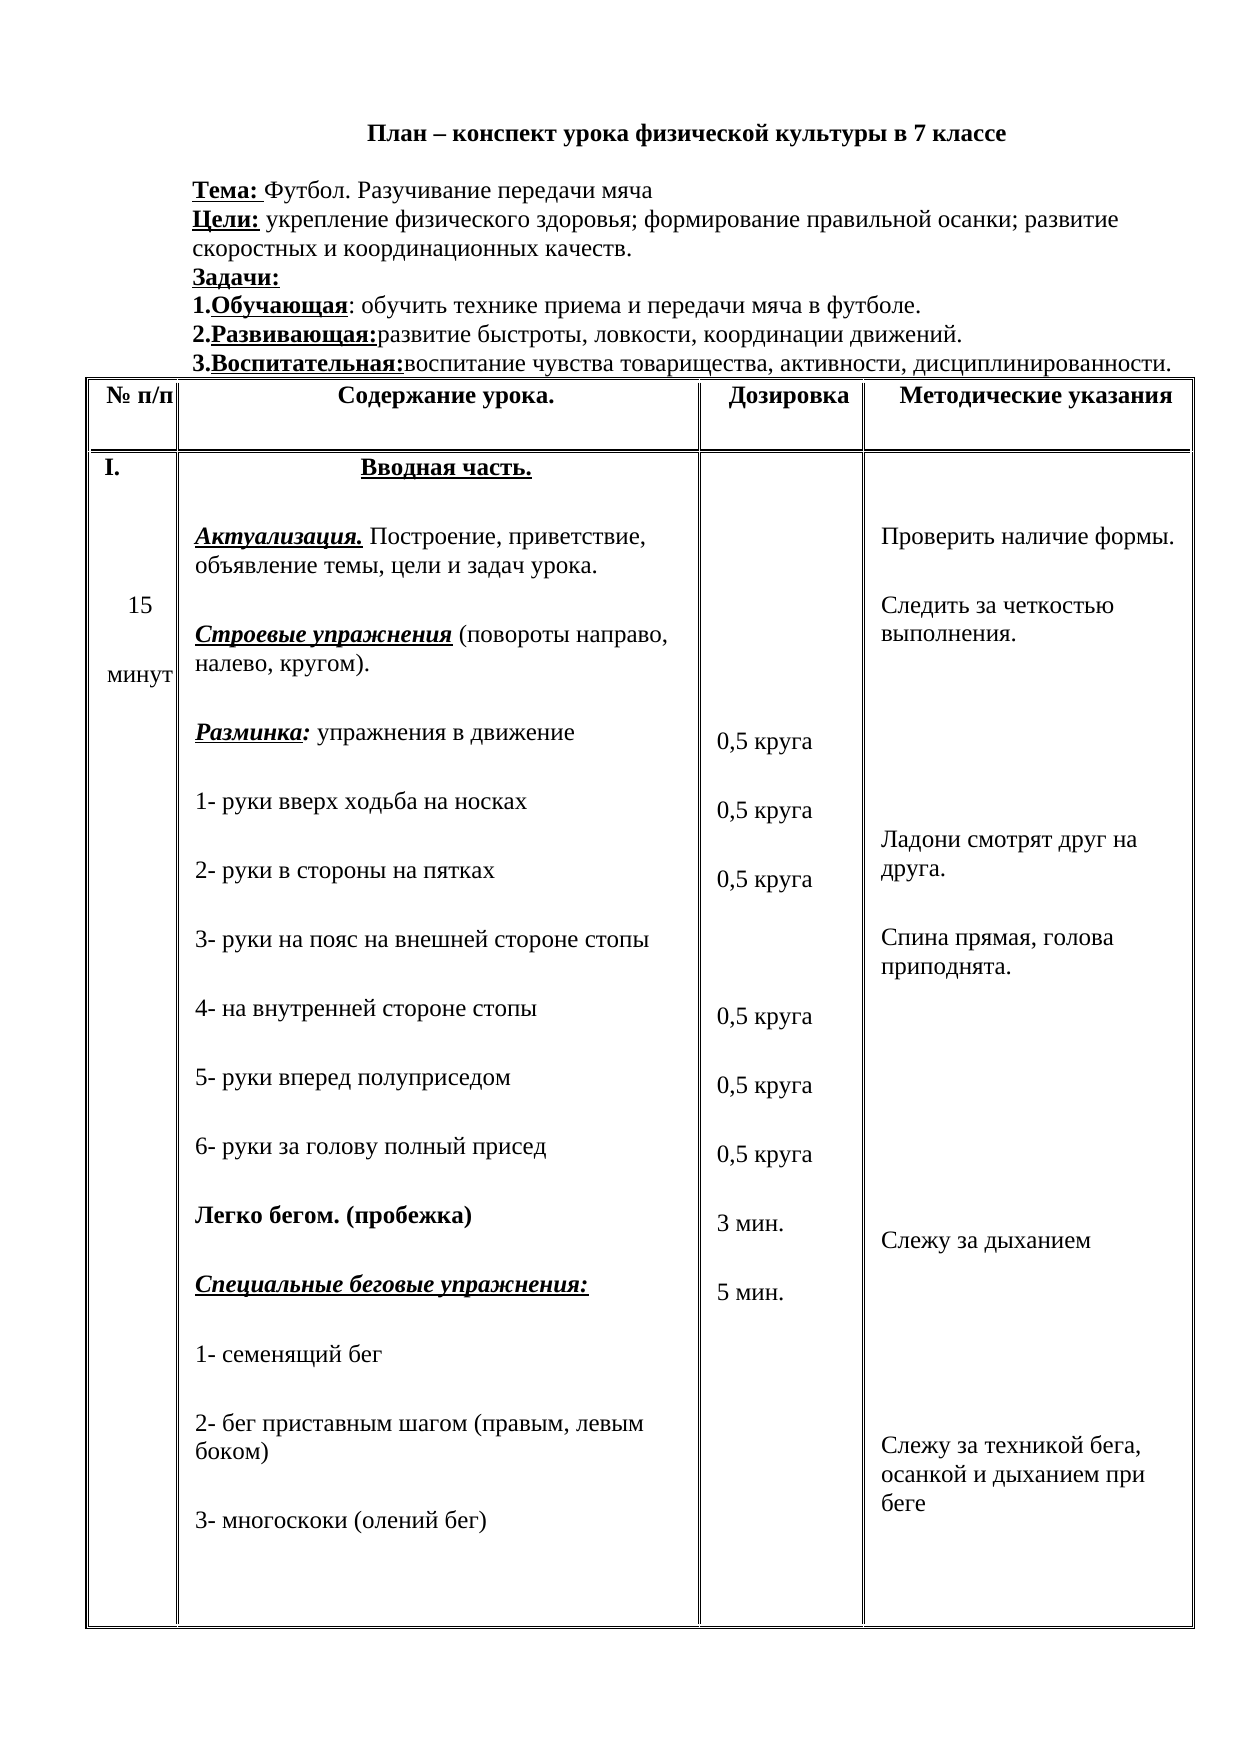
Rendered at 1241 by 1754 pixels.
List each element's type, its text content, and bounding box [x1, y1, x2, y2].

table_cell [178, 453, 699, 1626]
text Цели: укрепление физического здоровья; формирование правильной осанки; развитие скоростных и координационных качеств. [192, 204, 1181, 262]
text Тема: Футбол. Разучивание передачи мяча [192, 176, 1181, 204]
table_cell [89, 449, 178, 1626]
text 3.Воспитательная:воспитание чувства товарищества, активности, дисциплинированности. [192, 348, 1181, 377]
text Задачи: [192, 262, 1181, 291]
table_header Методические указания [864, 380, 1192, 449]
text План – конспект урока физической культуры в 7 классе [192, 118, 1181, 147]
text 1.Обучающая: обучить технике приема и передачи мяча в футболе. [192, 291, 1181, 319]
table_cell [864, 449, 1192, 1626]
table_header Содержание урока. [178, 380, 699, 449]
table_header Дозировка [700, 380, 864, 449]
table_header № п/п [89, 380, 178, 449]
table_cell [700, 453, 864, 1626]
text 2.Развивающая:развитие быстроты, ловкости, координации движений. [192, 319, 1181, 348]
